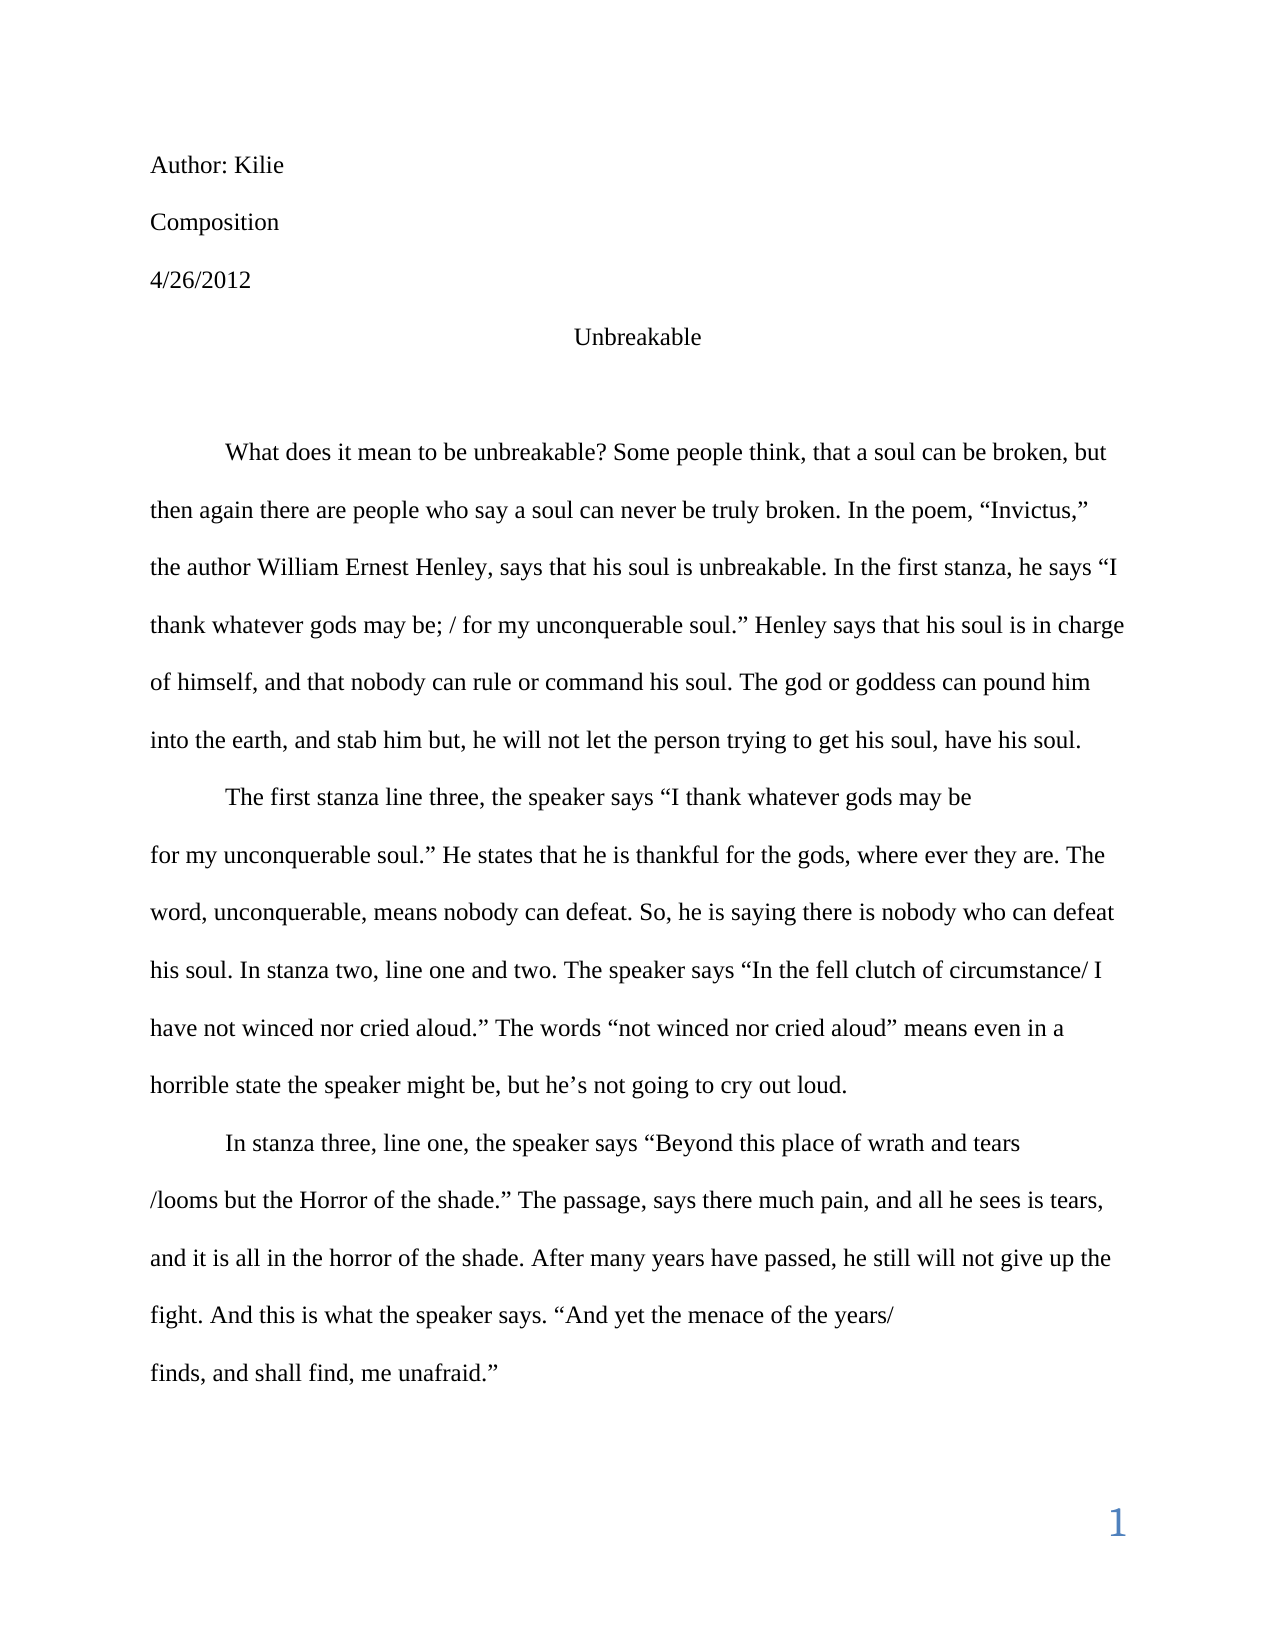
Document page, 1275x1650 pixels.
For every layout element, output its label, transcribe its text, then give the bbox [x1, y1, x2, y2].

text for my unconquerable soul.” He states that he is thankful for the gods, where ever they are. The word, unconquerable, means nobody can defeat. So, he is saying there is nobody who can defeat his soul. In stanza two, line one and two. The speaker says “In the fell clutch of circumstance/ I have not winced nor cried aloud.” The words “not winced nor cried aloud” means even in a horrible state the speaker might be, but he’s not going to cry out loud. [150, 840, 1125, 1099]
text finds, and shall find, me unafraid.” [150, 1358, 1125, 1387]
text Composition [150, 207, 1125, 236]
text /looms but the Horror of the shade.” The passage, says there much pain, and all he sees is tears, and it is all in the horror of the shade. After many years have passed, he still will not give up the fight. And this is what the speaker says. “And yet the menace of the years/ [150, 1185, 1125, 1329]
text What does it mean to be unbreakable? Some people think, that a soul can be broken, but then again there are people who say a soul can never be truly broken. In the poem, “Invictus,” the author William Ernest Henley, says that his soul is unbreakable. In the first stanza, he says “I thank whatever gods may be; / for my unconquerable soul.” Henley says that his soul is in charge of himself, and that nobody can rule or command his soul. The god or goddess can pound him into the earth, and stab him but, he will not let the person trying to get his soul, have his soul. [150, 437, 1125, 754]
text The first stanza line three, the speaker says “I thank whatever gods may be [150, 782, 1125, 811]
text Author: Kilie [150, 150, 1125, 179]
text 4/26/2012 [150, 265, 1125, 294]
text In stanza three, line one, the speaker says “Beyond this place of wrath and tears [150, 1128, 1125, 1157]
text Unbreakable [150, 322, 1125, 351]
